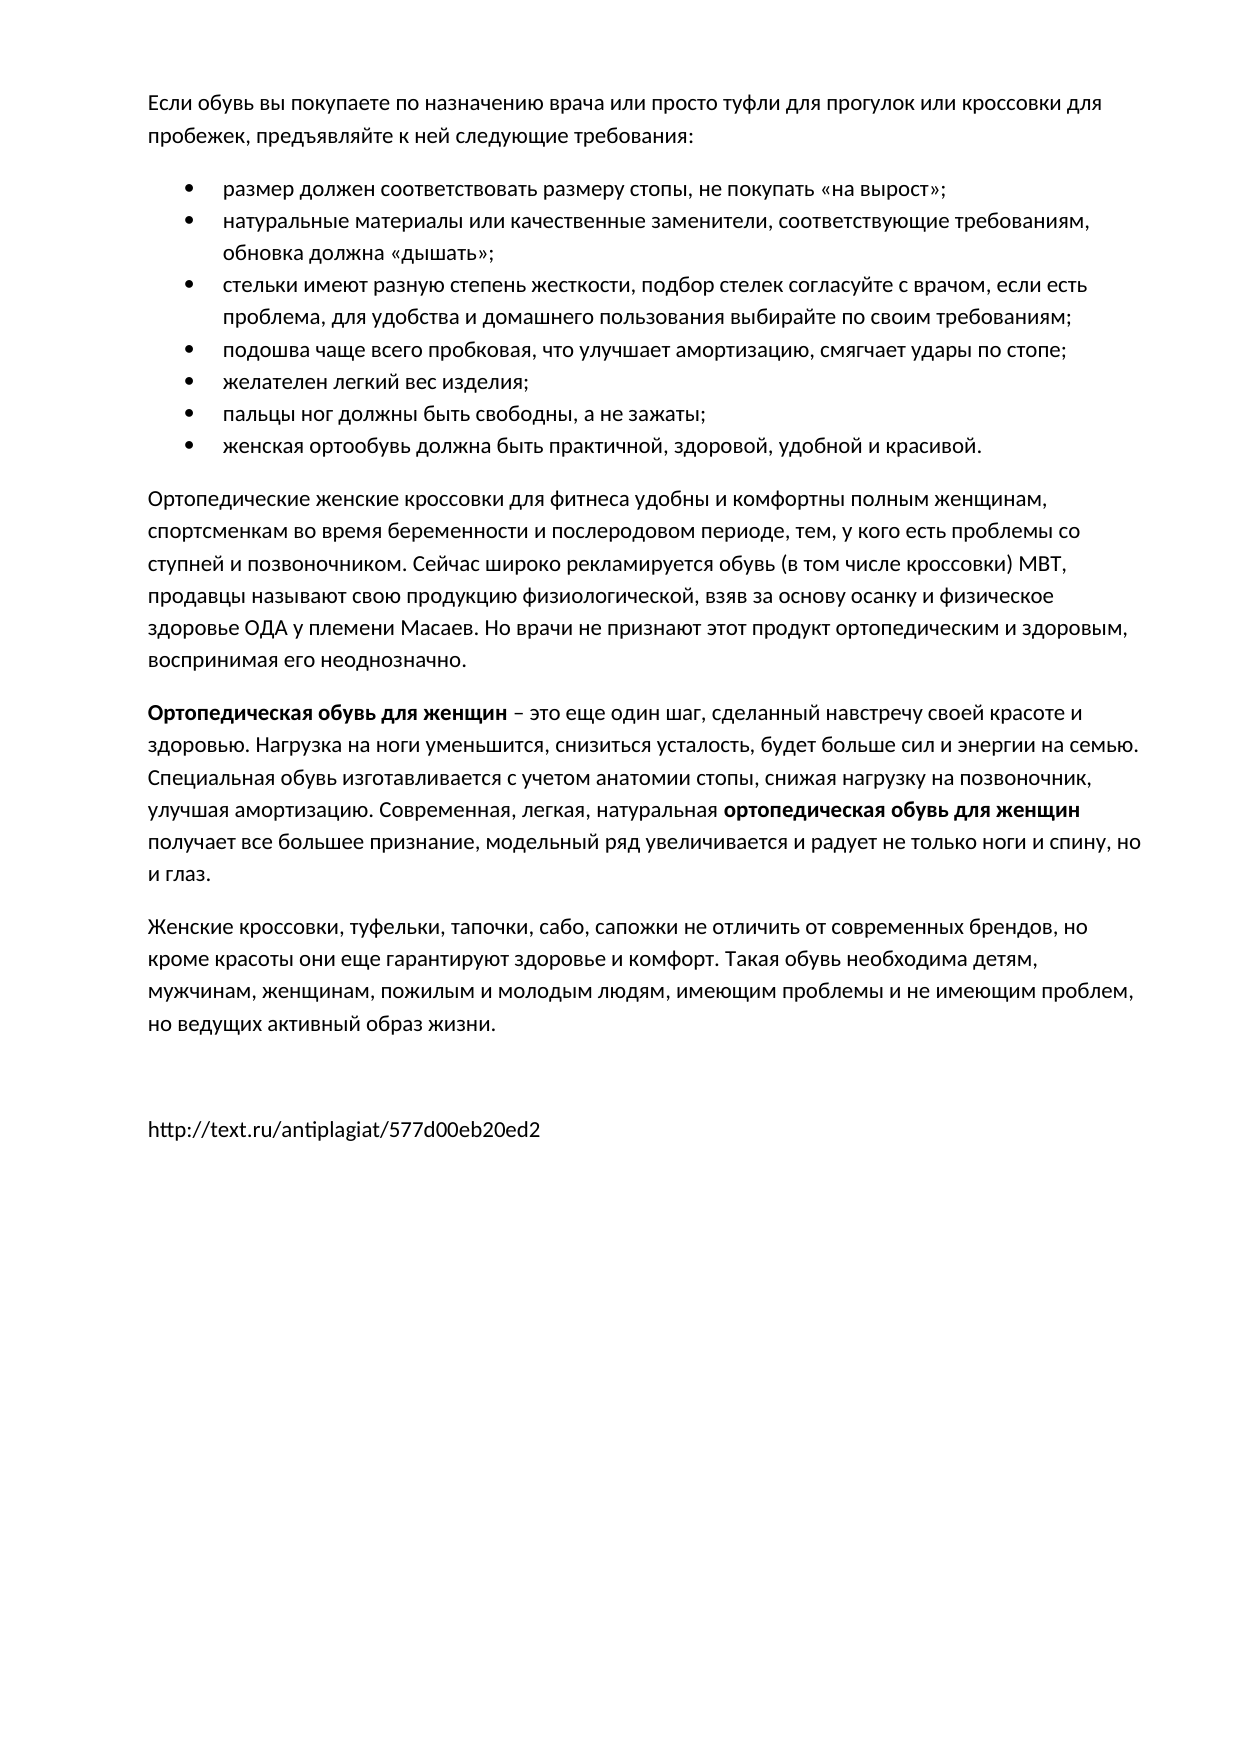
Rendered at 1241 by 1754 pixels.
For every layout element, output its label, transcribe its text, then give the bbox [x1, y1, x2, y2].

text Женские кроссовки, туфельки, тапочки, сабо, сапожки не отличить от современных брендов, но кроме красоты они еще гарантируют здоровье и комфорт. Такая обувь необходима детям, мужчинам, женщинам, пожилым и молодым людям, имеющим проблемы и не имеющим проблем, но ведущих активный образ жизни. [148, 912, 1152, 1037]
list подошва чаще всего пробковая, что улучшает амортизацию, смягчает удары по стопе; [185, 335, 1152, 363]
list натуральные материалы или качественные заменители, соответствующие требованиям, обновка должна «дышать»; [185, 206, 1152, 266]
text Ортопедическая обувь для женщин – это еще один шаг, сделанный навстречу своей красоте и здоровью. Нагрузка на ноги уменьшится, снизиться усталость, будет больше сил и энергии на семью. Специальная обувь изготавливается с учетом анатомии стопы, снижая нагрузку на позвоночник, улучшая амортизацию. Современная, легкая, натуральная ортопедическая обувь для женщин получает все большее признание, модельный ряд увеличивается и радует не только ноги и спину, но и глаз. [148, 698, 1152, 887]
text Если обувь вы покупаете по назначению врача или просто туфли для прогулок или кроссовки для пробежек, предъявляйте к ней следующие требования: [148, 88, 1152, 149]
text Ортопедические женские кроссовки для фитнеса удобны и комфортны полным женщинам, спортсменкам во время беременности и послеродовом периоде, тем, у кого есть проблемы со ступней и позвоночником. Сейчас широко рекламируется обувь (в том числе кроссовки) МВТ, продавцы называют свою продукцию физиологической, взяв за основу осанку и физическое здоровье ОДА у племени Масаев. Но врачи не признают этот продукт ортопедическим и здоровым, воспринимая его неоднозначно. [148, 484, 1152, 673]
list пальцы ног должны быть свободны, а не зажаты; [185, 399, 1152, 427]
text http://text.ru/antiplagiat/577d00eb20ed2 [148, 1115, 1152, 1143]
list стельки имеют разную степень жесткости, подбор стелек согласуйте с врачом, если есть проблема, для удобства и домашнего пользования выбирайте по своим требованиям; [185, 270, 1152, 331]
list размер должен соответствовать размеру стопы, не покупать «на вырост»; [185, 174, 1152, 202]
list желателен легкий вес изделия; [185, 367, 1152, 395]
list женская ортообувь должна быть практичной, здоровой, удобной и красивой. [185, 431, 1152, 459]
